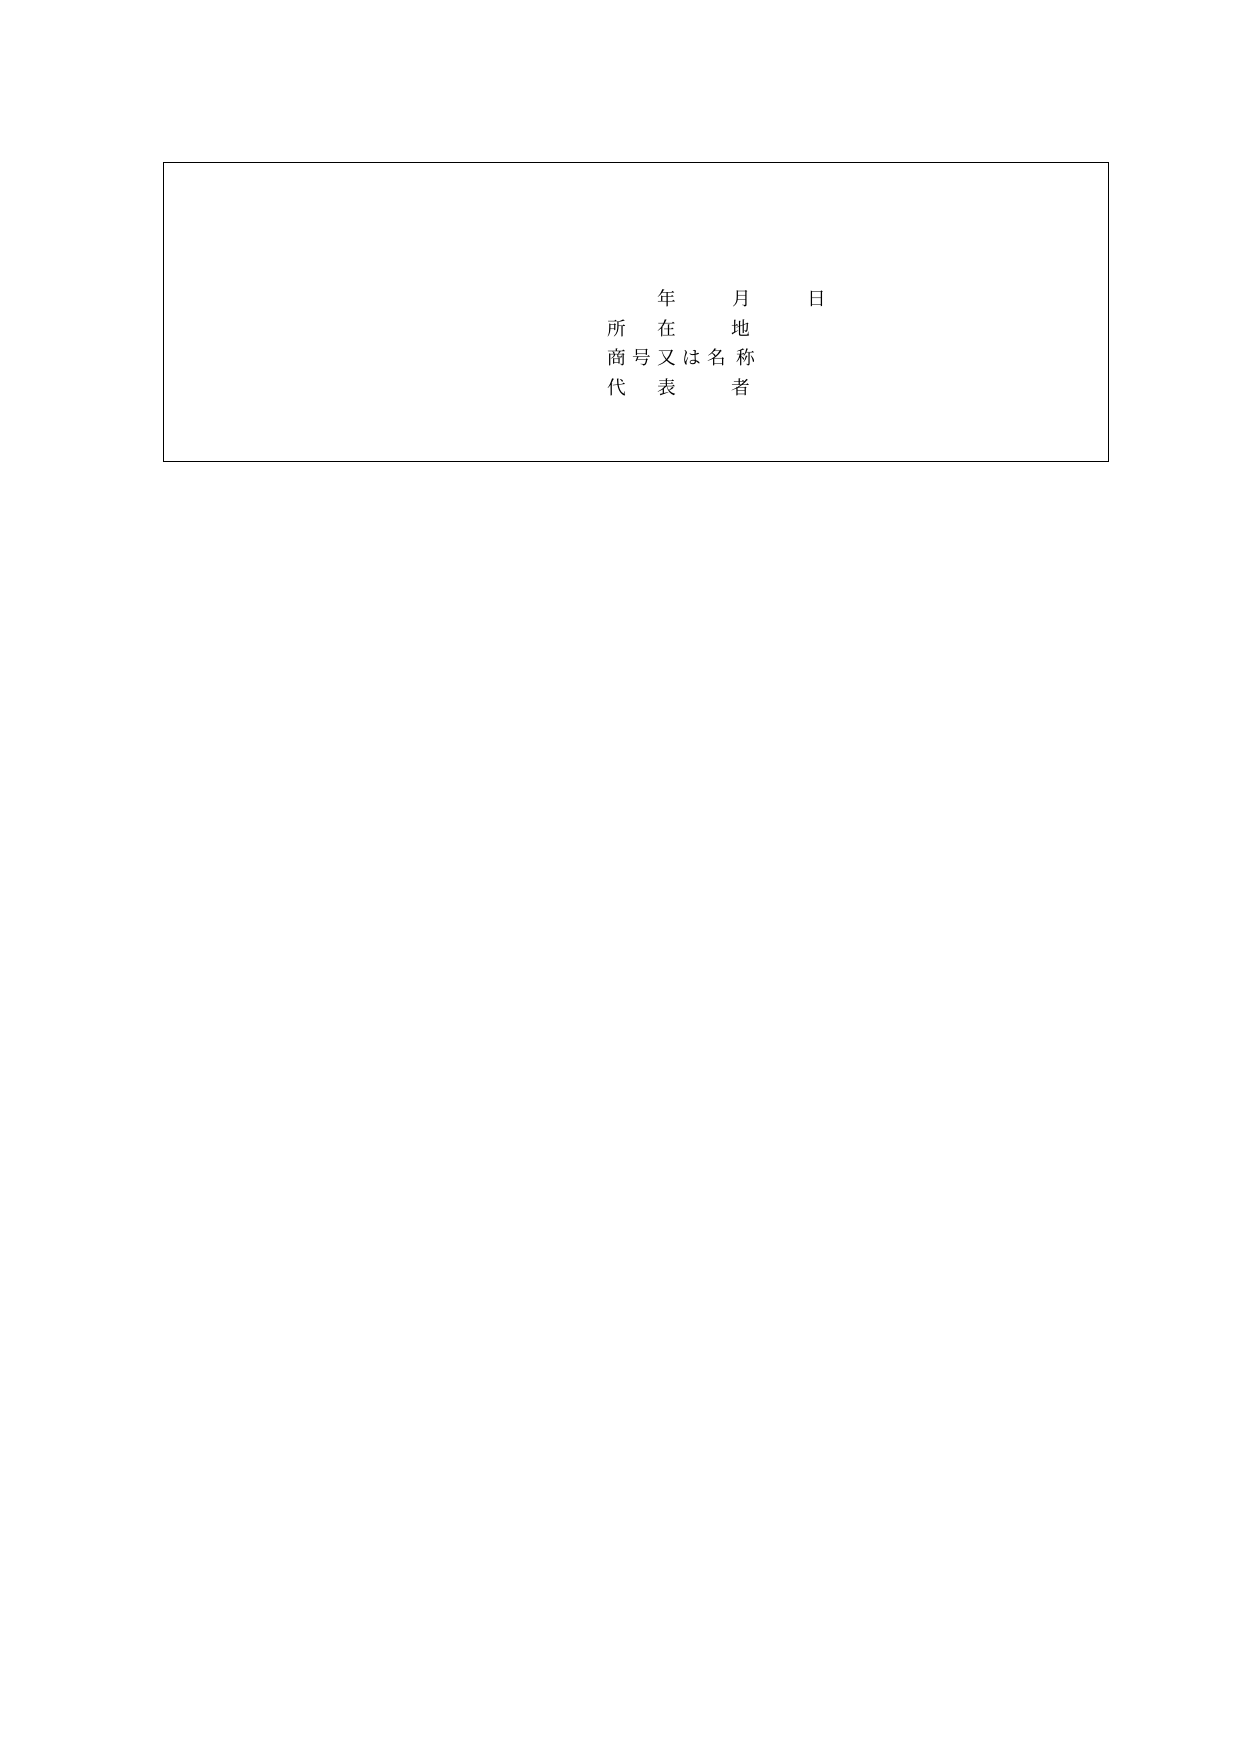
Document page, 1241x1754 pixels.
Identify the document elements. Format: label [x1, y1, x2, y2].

table_header [164, 163, 1108, 461]
